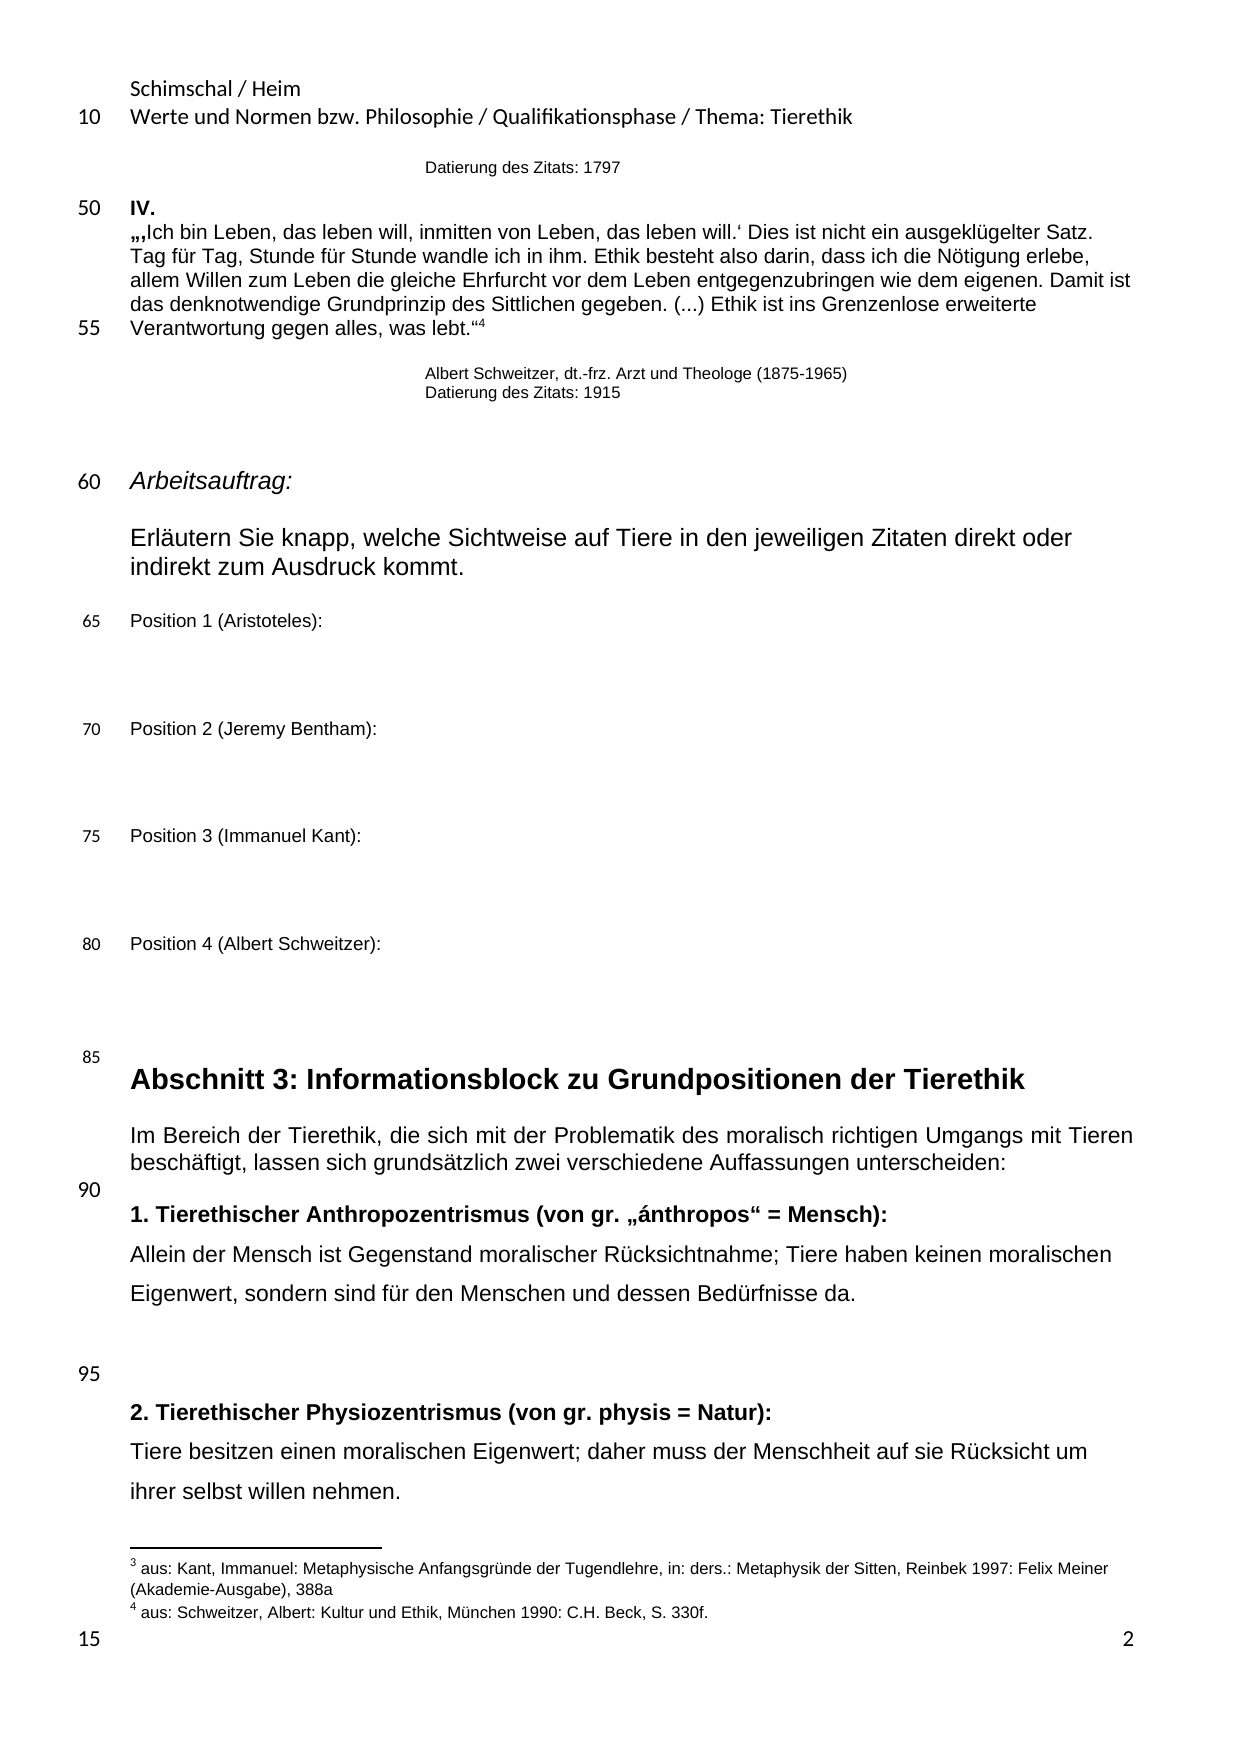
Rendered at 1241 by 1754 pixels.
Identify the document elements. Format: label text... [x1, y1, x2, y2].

text Tiere besitzen einen moralischen Eigenwert; daher muss der Menschheit auf sie Rücksicht um ihrer selbst willen nehmen. [130, 1438, 1134, 1504]
text Arbeitsauftrag: [130, 466, 1134, 494]
text Allein der Mensch ist Gegenstand moralischer Rücksichtnahme; Tiere haben keinen moralischen Eigenwert, sondern sind für den Menschen und dessen Bedürfnisse da. [130, 1241, 1134, 1307]
text Albert Schweitzer, dt.-frz. Arzt und Theologe (1875-1965) [130, 364, 1134, 383]
text Abschnitt 3: Informationsblock zu Grundpositionen der Tierethik [130, 1062, 1134, 1096]
text Position 2 (Jeremy Bentham): [130, 717, 1134, 739]
text Position 4 (Albert Schweitzer): [130, 933, 1134, 954]
text IV. [130, 196, 1134, 220]
text „,Ich bin Leben, das leben will, inmitten von Leben, das leben will.‘ Dies ist nicht ein ausgeklügelter Satz. Tag für Tag, Stunde für Stunde wandle ich in ihm. Ethik besteht also darin, dass ich die Nötigung erlebe, allem Willen zum Leben die gleiche Ehrfurcht vor dem Leben entgegenzubringen wie dem eigenen. Damit ist das denknotwendige Grundprinzip des Sittlichen gegeben. (...) Ethik ist ins Grenzenlose erweiterte Verantwortung gegen alles, was lebt.“ [130, 220, 1134, 340]
text Position 3 (Immanuel Kant): [130, 825, 1134, 847]
text Position 1 (Aristoteles): [130, 609, 1134, 631]
text Erläutern Sie knapp, welche Sichtweise auf Tiere in den jeweiligen Zitaten direkt oder indirekt zum Ausdruck kommt. [130, 523, 1134, 581]
text Im Bereich der Tierethik, die sich mit der Problematik des moralisch richtigen Umgangs mit Tieren beschäftigt, lassen sich grundsätzlich zwei verschiedene Auffassungen unterscheiden: [130, 1122, 1134, 1175]
text 1. Tierethischer Anthropozentrismus (von gr. „ánthropos“ = Mensch): [130, 1201, 1134, 1228]
text Datierung des Zitats: 1797 [130, 158, 1134, 177]
text 2. Tierethischer Physiozentrismus (von gr. physis = Natur): [130, 1399, 1134, 1425]
text Datierung des Zitats: 1915 [130, 383, 1134, 402]
